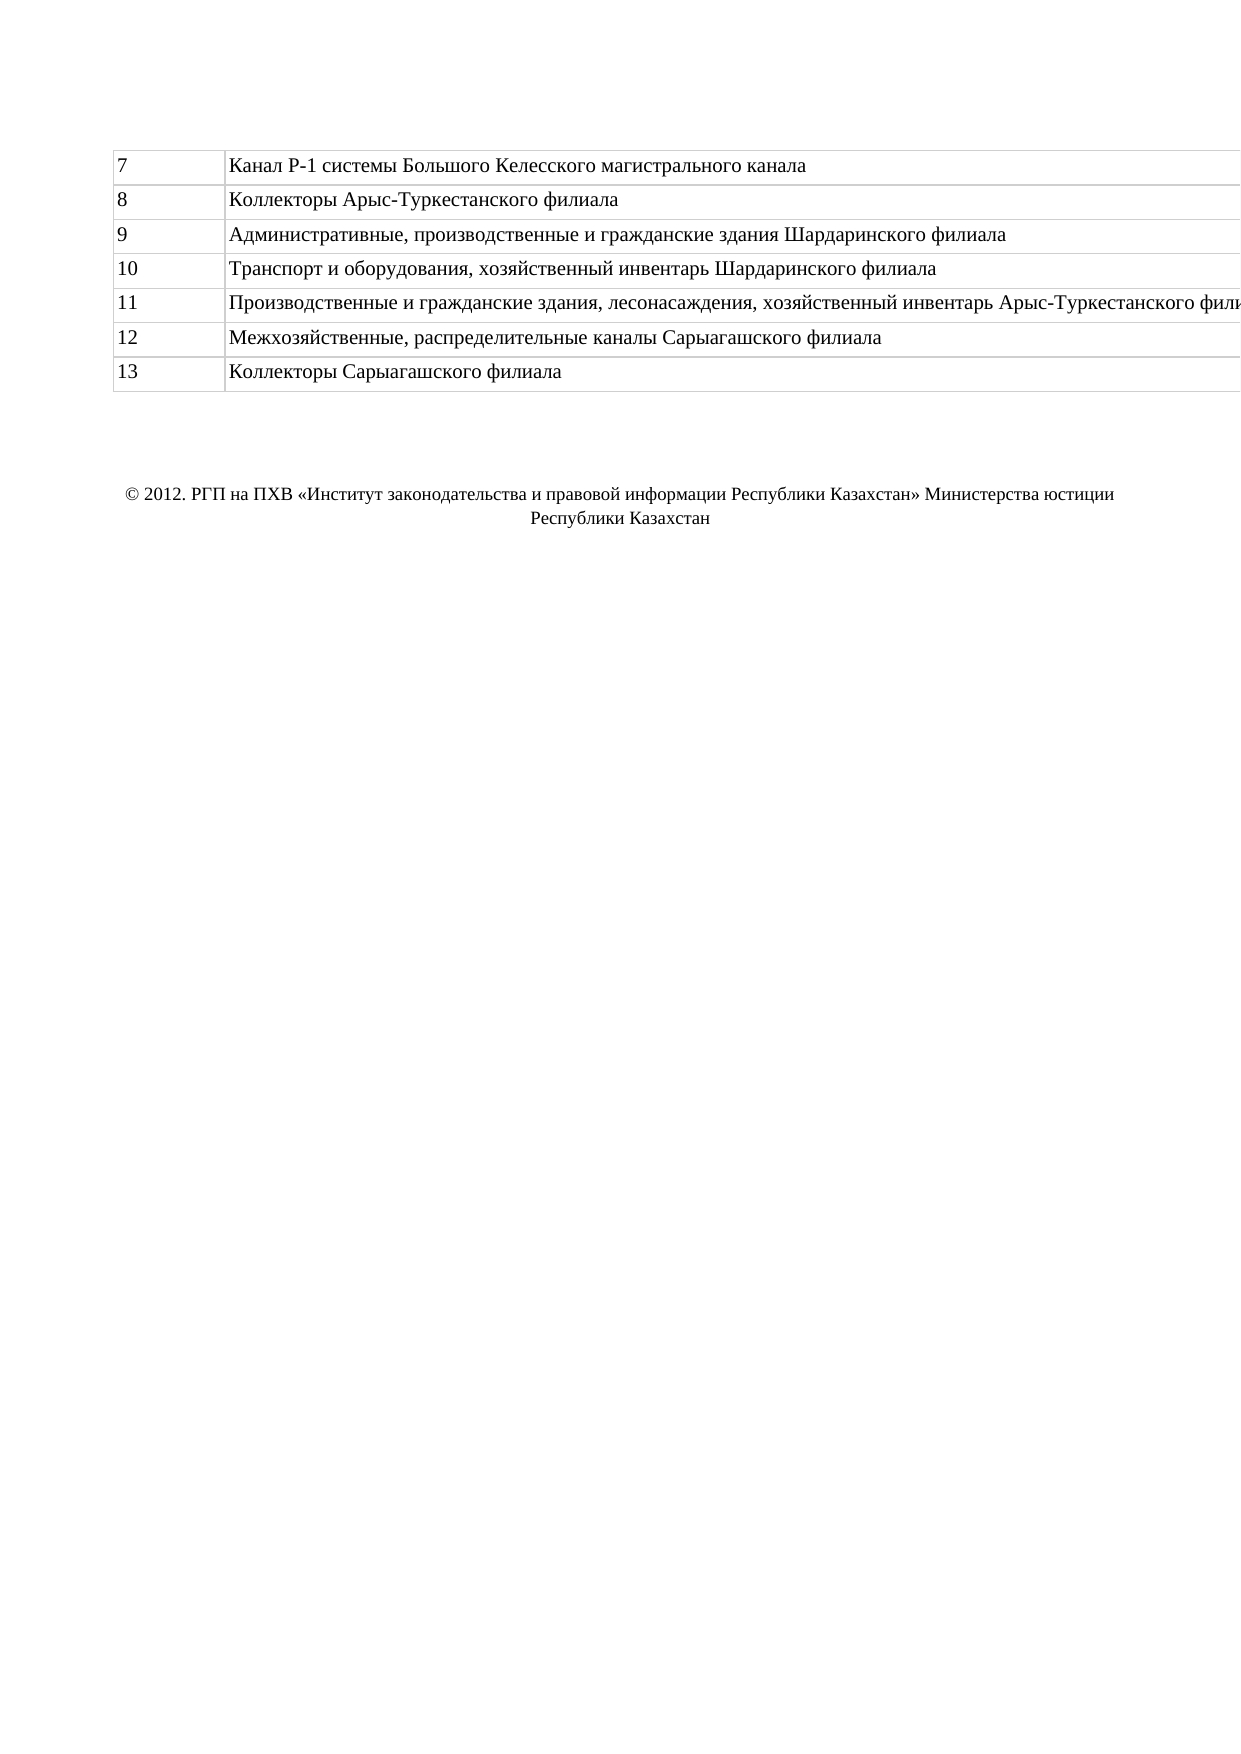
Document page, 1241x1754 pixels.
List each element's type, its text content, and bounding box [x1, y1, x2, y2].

text © 2012. РГП на ПХВ «Институт законодательства и правовой информации Республики Казахстан» Министерства юстиции Республики Казахстан [112, 482, 1128, 529]
table_cell Производственные и гражданские здания, лесонасаждения, хозяйственный инвентарь Арыс-Туркестанского филиала [226, 289, 1240, 322]
table_cell 10 [114, 254, 224, 287]
table_cell 7 [114, 151, 224, 184]
table_cell 12 [114, 323, 224, 356]
table_cell Административные, производственные и гражданские здания Шардаринского филиала [226, 220, 1240, 253]
table_cell Межхозяйственные, распределительные каналы Сарыагашского филиала [226, 323, 1240, 356]
table_cell 11 [114, 289, 224, 322]
table_cell 13 [114, 358, 224, 391]
table_cell Транспорт и оборудования, хозяйственный инвентарь Шардаринского филиала [226, 254, 1240, 287]
table_cell 9 [114, 220, 224, 253]
table_cell Канал Р-1 системы Большого Келесского магистрального канала [226, 151, 1240, 184]
table_cell 8 [114, 186, 224, 219]
table_cell Коллекторы Сарыагашского филиала [226, 358, 1240, 391]
table_cell Коллекторы Арыс-Туркестанского филиала [226, 186, 1240, 219]
